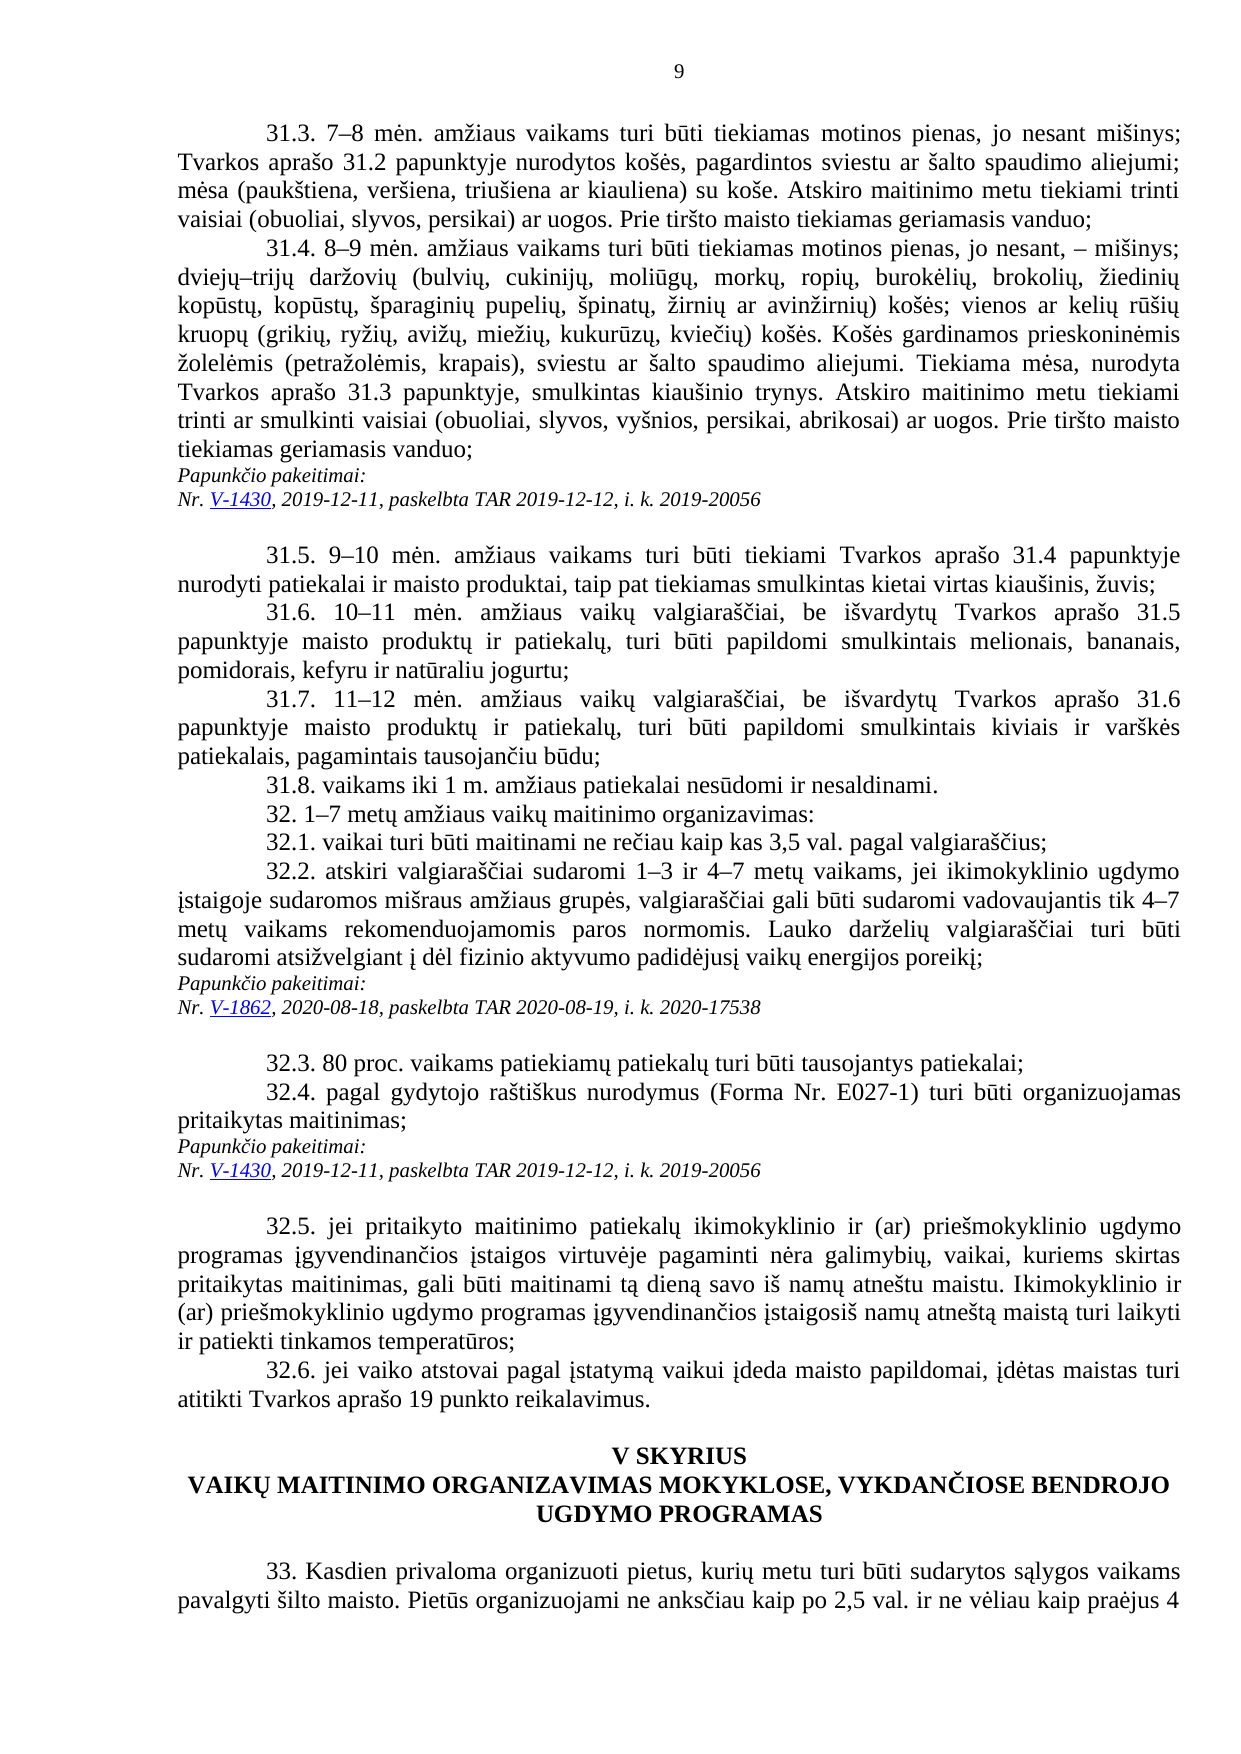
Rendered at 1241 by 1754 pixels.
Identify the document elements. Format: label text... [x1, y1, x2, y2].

text VAIKŲ MAITINIMO ORGANIZAVIMAS mokyklose, vykdančiose BENDROJO UGDYMO PROGRAMAS [177, 1470, 1181, 1527]
text Papunkčio pakeitimai: [177, 1134, 1181, 1158]
text Papunkčio pakeitimai: [177, 971, 1181, 995]
text V SKYRIUS [177, 1441, 1181, 1470]
text 32.3. 80 proc. vaikams patiekiamų patiekalų turi būti tausojantys patiekalai; [177, 1048, 1181, 1077]
text Papunkčio pakeitimai: [177, 463, 1181, 487]
text 31.4. 8‒9 mėn. amžiaus vaikams turi būti tiekiamas motinos pienas, jo nesant, – mišinys; dviejų‒trijų daržovių (bulvių, cukinijų, moliūgų, morkų, ropių, burokėlių, brokolių, žiedinių kopūstų, kopūstų, šparaginių pupelių, špinatų, žirnių ar avinžirnių) košės; vienos ar kelių rūšių kruopų (grikių, ryžių, avižų, miežių, kukurūzų, kviečių) košės. Košės gardinamos prieskoninėmis žolelėmis (petražolėmis, krapais), sviestu ar šalto spaudimo aliejumi. Tiekiama mėsa, nurodyta Tvarkos aprašo 31.3 papunktyje, smulkintas kiaušinio trynys. Atskiro maitinimo metu tiekiami trinti ar smulkinti vaisiai (obuoliai, slyvos, vyšnios, persikai, abrikosai) ar uogos. Prie tiršto maisto tiekiamas geriamasis vanduo; [177, 233, 1181, 463]
text 31.5. 9‒10 mėn. amžiaus vaikams turi būti tiekiami Tvarkos aprašo 31.4 papunktyje nurodyti patiekalai ir maisto produktai, taip pat tiekiamas smulkintas kietai virtas kiaušinis, žuvis; [177, 540, 1181, 597]
text 32.5. jei pritaikyto maitinimo patiekalų ikimokyklinio ir (ar) priešmokyklinio ugdymo programas įgyvendinančios įstaigos virtuvėje pagaminti nėra galimybių, vaikai, kuriems skirtas pritaikytas maitinimas, gali būti maitinami tą dieną savo iš namų atneštu maistu. Ikimokyklinio ir (ar) priešmokyklinio ugdymo programas įgyvendinančios įstaigosiš namų atneštą maistą turi laikyti ir patiekti tinkamos temperatūros; [177, 1211, 1181, 1355]
text Nr. V-1862, 2020-08-18, paskelbta TAR 2020-08-19, i. k. 2020-17538 [177, 995, 1181, 1019]
text Nr. V-1430, 2019-12-11, paskelbta TAR 2019-12-12, i. k. 2019-20056 [177, 1158, 1181, 1182]
text 31.6. 10‒11 mėn. amžiaus vaikų valgiaraščiai, be išvardytų Tvarkos aprašo 31.5 papunktyje maisto produktų ir patiekalų, turi būti papildomi smulkintais melionais, bananais, pomidorais, kefyru ir natūraliu jogurtu; [177, 597, 1181, 684]
text 31.3. 7‒8 mėn. amžiaus vaikams turi būti tiekiamas motinos pienas, jo nesant mišinys; Tvarkos aprašo 31.2 papunktyje nurodytos košės, pagardintos sviestu ar šalto spaudimo aliejumi; mėsa (paukštiena, veršiena, triušiena ar kiauliena) su koše. Atskiro maitinimo metu tiekiami trinti vaisiai (obuoliai, slyvos, persikai) ar uogos. Prie tiršto maisto tiekiamas geriamasis vanduo; [177, 118, 1181, 233]
text 32. 1–7 metų amžiaus vaikų maitinimo organizavimas: [177, 799, 1181, 827]
text 32.4. pagal gydytojo raštiškus nurodymus (Forma Nr. E027-1) turi būti organizuojamas pritaikytas maitinimas; [177, 1077, 1181, 1134]
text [177, 1556, 1181, 1614]
text Nr. V-1430, 2019-12-11, paskelbta TAR 2019-12-12, i. k. 2019-20056 [177, 487, 1181, 511]
text 31.7. 11‒12 mėn. amžiaus vaikų valgiaraščiai, be išvardytų Tvarkos aprašo 31.6 papunktyje maisto produktų ir patiekalų, turi būti papildomi smulkintais kiviais ir varškės patiekalais, pagamintais tausojančiu būdu; [177, 684, 1181, 770]
text 32.1. vaikai turi būti maitinami ne rečiau kaip kas 3,5 val. pagal valgiaraščius; [177, 827, 1181, 856]
text 32.2. atskiri valgiaraščiai sudaromi 1–3 ir 4–7 metų vaikams, jei ikimokyklinio ugdymo įstaigoje sudaromos mišraus amžiaus grupės, valgiaraščiai gali būti sudaromi vadovaujantis tik 4–7 metų vaikams rekomenduojamomis paros normomis. Lauko darželių valgiaraščiai turi būti sudaromi atsižvelgiant į dėl fizinio aktyvumo padidėjusį vaikų energijos poreikį; [177, 856, 1181, 971]
text 31.8. vaikams iki 1 m. amžiaus patiekalai nesūdomi ir nesaldinami. [177, 770, 1181, 799]
text 32.6. jei vaiko atstovai pagal įstatymą vaikui įdeda maisto papildomai, įdėtas maistas turi atitikti Tvarkos aprašo 19 punkto reikalavimus. [177, 1355, 1181, 1412]
